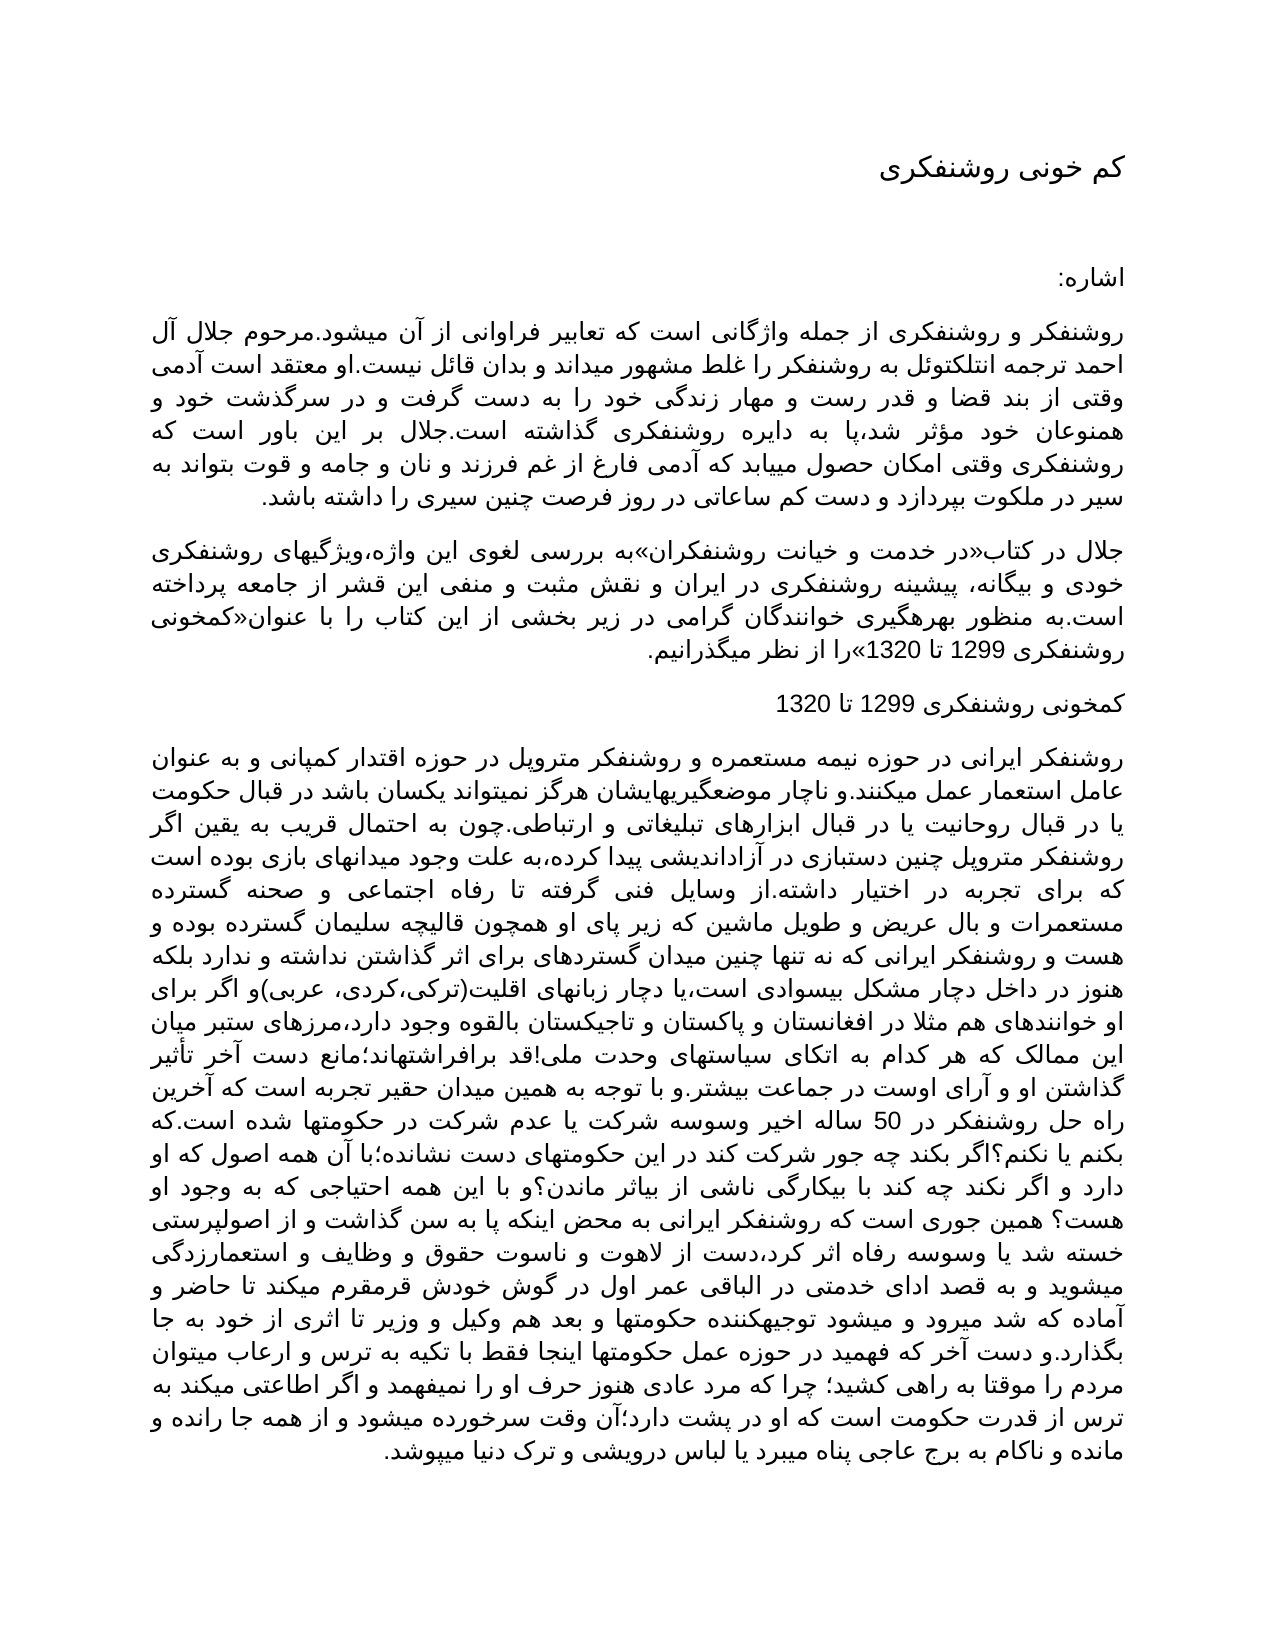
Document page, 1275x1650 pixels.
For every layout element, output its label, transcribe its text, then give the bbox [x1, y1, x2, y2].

text اشاره: [150, 263, 1125, 292]
text جلال در کتاب«در خدمت و خیانت‏ روشنفکران»به بررسی لغوی این‏ واژه،ویژگیهای روشنفکری خودی و بیگانه، پیشینه روشنفکری در ایران و نقش مثبت و منفی‏ این قشر از جامعه پرداخته است.به منظور بهره‏گیری خوانندگان گرامی در زیر بخشی از این کتاب را با عنوان«کم‏خونی روشنفکری‏ 1299 تا 1320»را از نظر می‏گذرانیم. [150, 536, 1125, 664]
text روشنفکر و روشنفکری از جمله واژگانی‏ است که تعابیر فراوانی از آن می‏شود.مرحوم‏ جلال آل احمد ترجمه انتلکتوئل به روشنفکر را غلط مشهور می‏داند و بدان قائل نیست.او معتقد است آدمی وقتی از بند قضا و قدر رست‏ و مهار زندگی خود را به دست گرفت و در سرگذشت خود و همنوعان خود مؤثر شد،پا به دایره روشنفکری گذاشته است.جلال بر این‏ باور است که روشنفکری وقتی امکان حصول‏ می‏یابد که آدمی فارغ از غم فرزند و نان و جامه‏ و قوت بتواند به سیر در ملکوت بپردازد و دست کم ساعاتی در روز فرصت چنین سیری‏ را داشته باشد. [150, 317, 1125, 511]
text روشنفکر ایرانی در حوزه نیمه مستعمره و روشنفکر متروپل در حوزه اقتدار کمپانی و به عنوان‏ عامل استعمار عمل می‏کنند.و ناچار موضع‏گیری‏هایشان هرگز نمی‏تواند یکسان باشد در قبال حکومت یا در قبال روحانیت یا در قبال ابزارهای‏ تبلیغاتی و ارتباطی.چون به احتمال قریب به یقین‏ اگر روشنفکر متروپل چنین دست‏بازی در آزاداندیشی‏ پیدا کرده،به علت وجود میدان‏های بازی بوده است‏ که برای تجربه در اختیار داشته.از وسایل فنی گرفته‏ تا رفاه اجتماعی و صحنه گسترده مستعمرات و بال‏ عریض و طویل ماشین که زیر پای او همچون قالیچه‏ سلیمان گسترده بوده و هست و روشنفکر ایرانی که‏ نه تنها چنین میدان گسترده‏ای برای اثر گذاشتن نداشته‏ و ندارد بلکه هنوز در داخل دچار مشکل بی‏سوادی‏ است،یا دچار زبانهای اقلیت(ترکی،کردی، عربی)و اگر برای او خواننده‏ای هم مثلا در افغانستان‏ و پاکستان و تاجیکستان بالقوه وجود دارد،مرزهای‏ ستبر میان این ممالک که هر کدام به اتکای‏ سیاست‏های وحدت ملی!قد برافراشته‏اند؛مانع‏ دست آخر تأثیر گذاشتن او و آرای اوست در جماعت‏ بیشتر.و با توجه به همین میدان حقیر تجربه است‏ که آخرین راه حل روشنفکر در 50 ساله اخیر وسوسه‏ شرکت یا عدم شرکت در حکومت‏ها شده است.که‏ بکنم یا نکنم؟اگر بکند چه جور شرکت کند در این‏ حکومت‏های دست نشانده؛با آن همه اصول که او دارد و اگر نکند چه کند با بیکارگی ناشی از بی‏اثر ماندن؟و با این همه احتیاجی که به وجود او هست؟ همین جوری است که روشنفکر ایرانی به محض اینکه‏ پا به سن گذاشت و از اصول‏پرستی خسته شد یا وسوسه رفاه اثر کرد،دست از لاهوت و ناسوت‏ حقوق و وظایف و استعمارزدگی می‏شوید و به قصد ادای خدمتی در الباقی عمر اول در گوش خودش‏ قرم‏قرم می‏کند تا حاضر و آماده که شد می‏رود و می‏شود توجیه‏کننده حکومت‏ها و بعد هم وکیل و وزیر تا اثری از خود به جا بگذارد.و دست آخر که‏ فهمید در حوزه عمل حکومت‏ها اینجا فقط با تکیه به‏ ترس و ارعاب می‏توان مردم را موقتا به راهی کشید؛ چرا که مرد عادی هنوز حرف او را نمی‏فهمد و اگر اطاعتی می‏کند به ترس از قدرت حکومت است که‏ او در پشت دارد؛آن وقت سرخورده می‏شود و از همه جا رانده و مانده و ناکام به برج عاجی پناه می‏برد یا لباس درویشی و ترک دنیا می‏پوشد. [150, 743, 1125, 1465]
text کم‏خونی روشنفکری 1299 تا 1320 [150, 689, 1125, 718]
text کم خونی روشنفکری [150, 150, 1125, 183]
